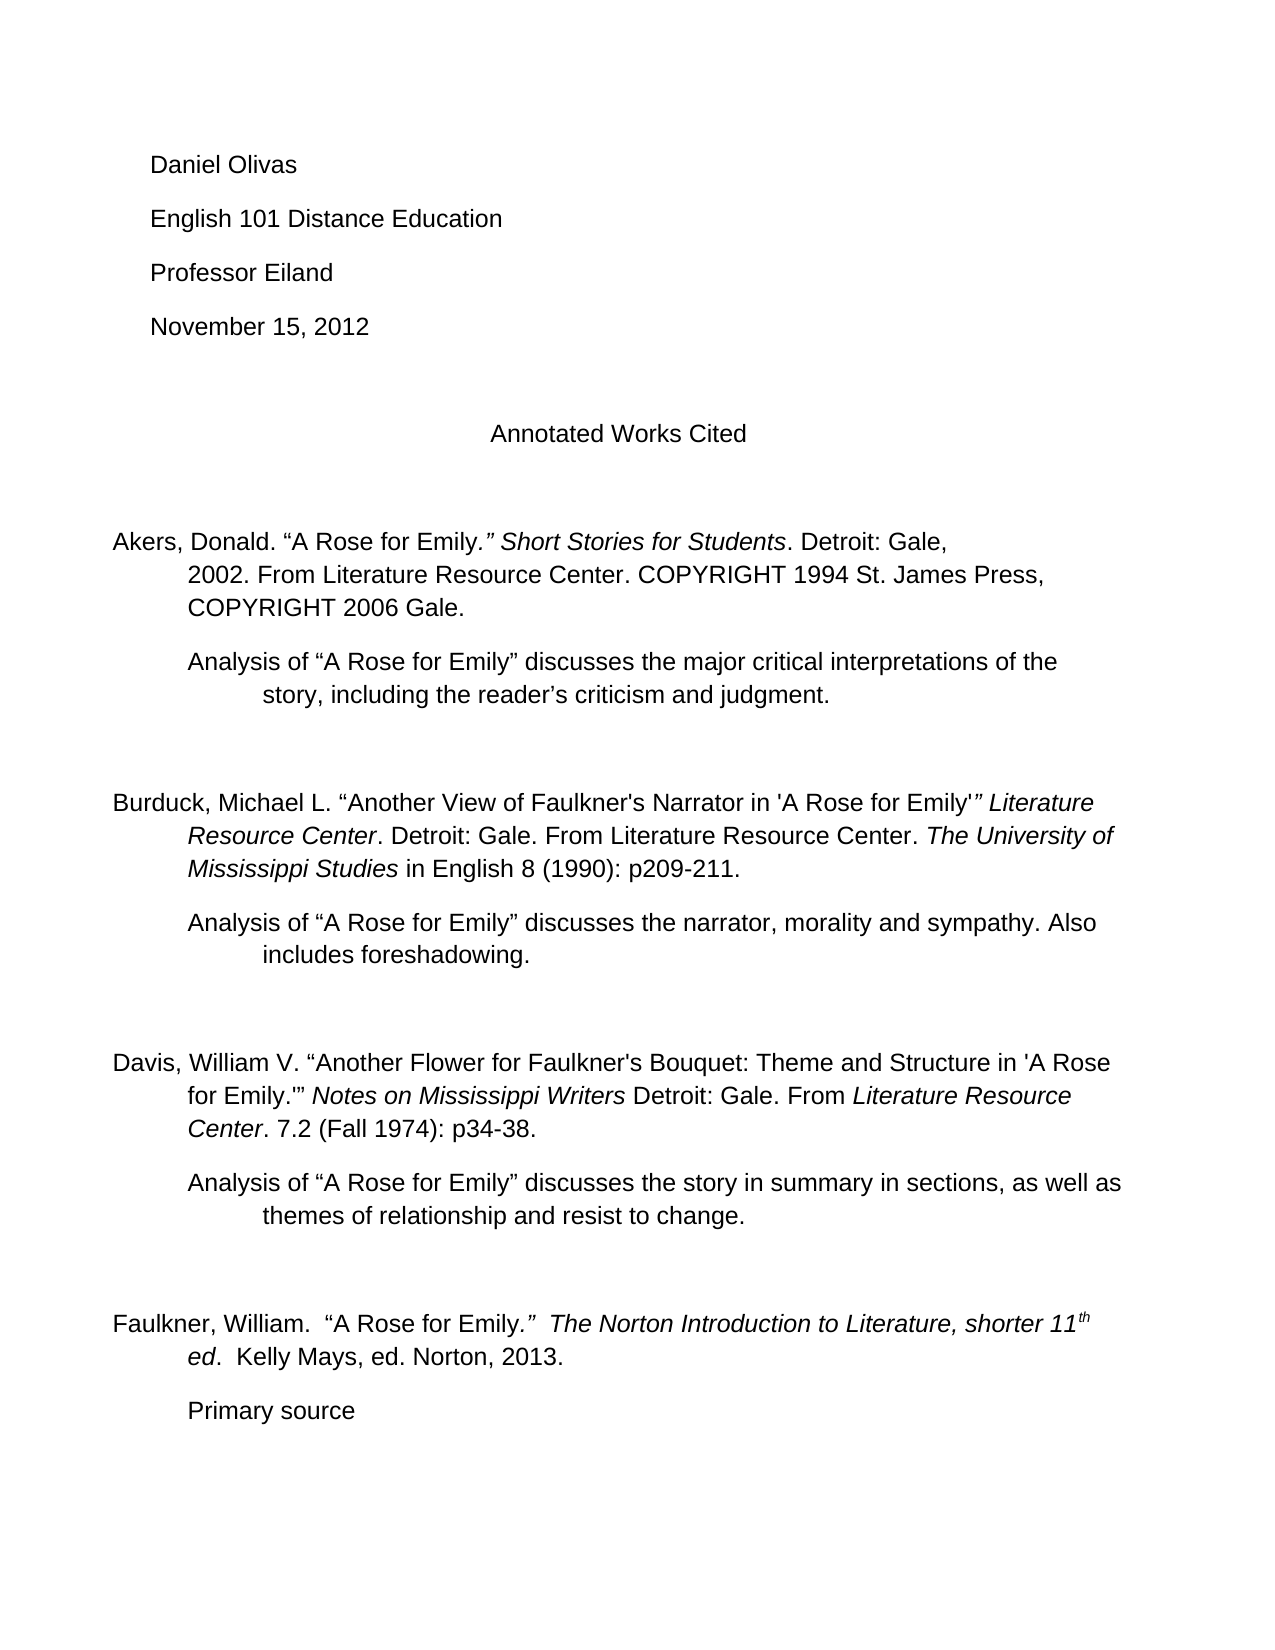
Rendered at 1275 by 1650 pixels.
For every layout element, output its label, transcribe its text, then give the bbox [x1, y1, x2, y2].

text Daniel Olivas [150, 150, 1125, 179]
text Analysis of “A Rose for Emily” discusses the narrator, morality and sympathy. Also includes foreshadowing. [187, 907, 1125, 969]
text November 15, 2012 [150, 312, 1125, 340]
text Primary source [187, 1396, 1125, 1424]
text Analysis of “A Rose for Emily” discusses the major critical interpretations of the story, including the reader’s criticism and judgment. [187, 647, 1125, 709]
text English 101 Distance Education [150, 204, 1125, 233]
text Professor Eiland [150, 258, 1125, 286]
text Faulkner, William. “A Rose for Emily.” The Norton Introduction to Literature, shorter 11th ed. Kelly Mays, ed. Norton, 2013. [112, 1309, 1125, 1371]
text Burduck, Michael L. “Another View of Faulkner's Narrator in 'A Rose for Emily'” Literature Resource Center. Detroit: Gale. From Literature Resource Center. The University of Mississippi Studies in English 8 (1990): p209-211. [112, 788, 1125, 882]
text Davis, William V. “Another Flower for Faulkner's Bouquet: Theme and Structure in 'A Rose for Emily.'” Notes on Mississippi Writers Detroit: Gale. From Literature Resource Center. 7.2 (Fall 1974): p34-38. [112, 1048, 1125, 1143]
text Annotated Works Cited [112, 419, 1125, 448]
text Analysis of “A Rose for Emily” discusses the story in summary in sections, as well as themes of relationship and resist to change. [187, 1168, 1125, 1230]
text Akers, Donald. “A Rose for Emily.” Short Stories for Students. Detroit: Gale, 2002. From Literature Resource Center. COPYRIGHT 1994 St. James Press, COPYRIGHT 2006 Gale. [112, 527, 1125, 622]
